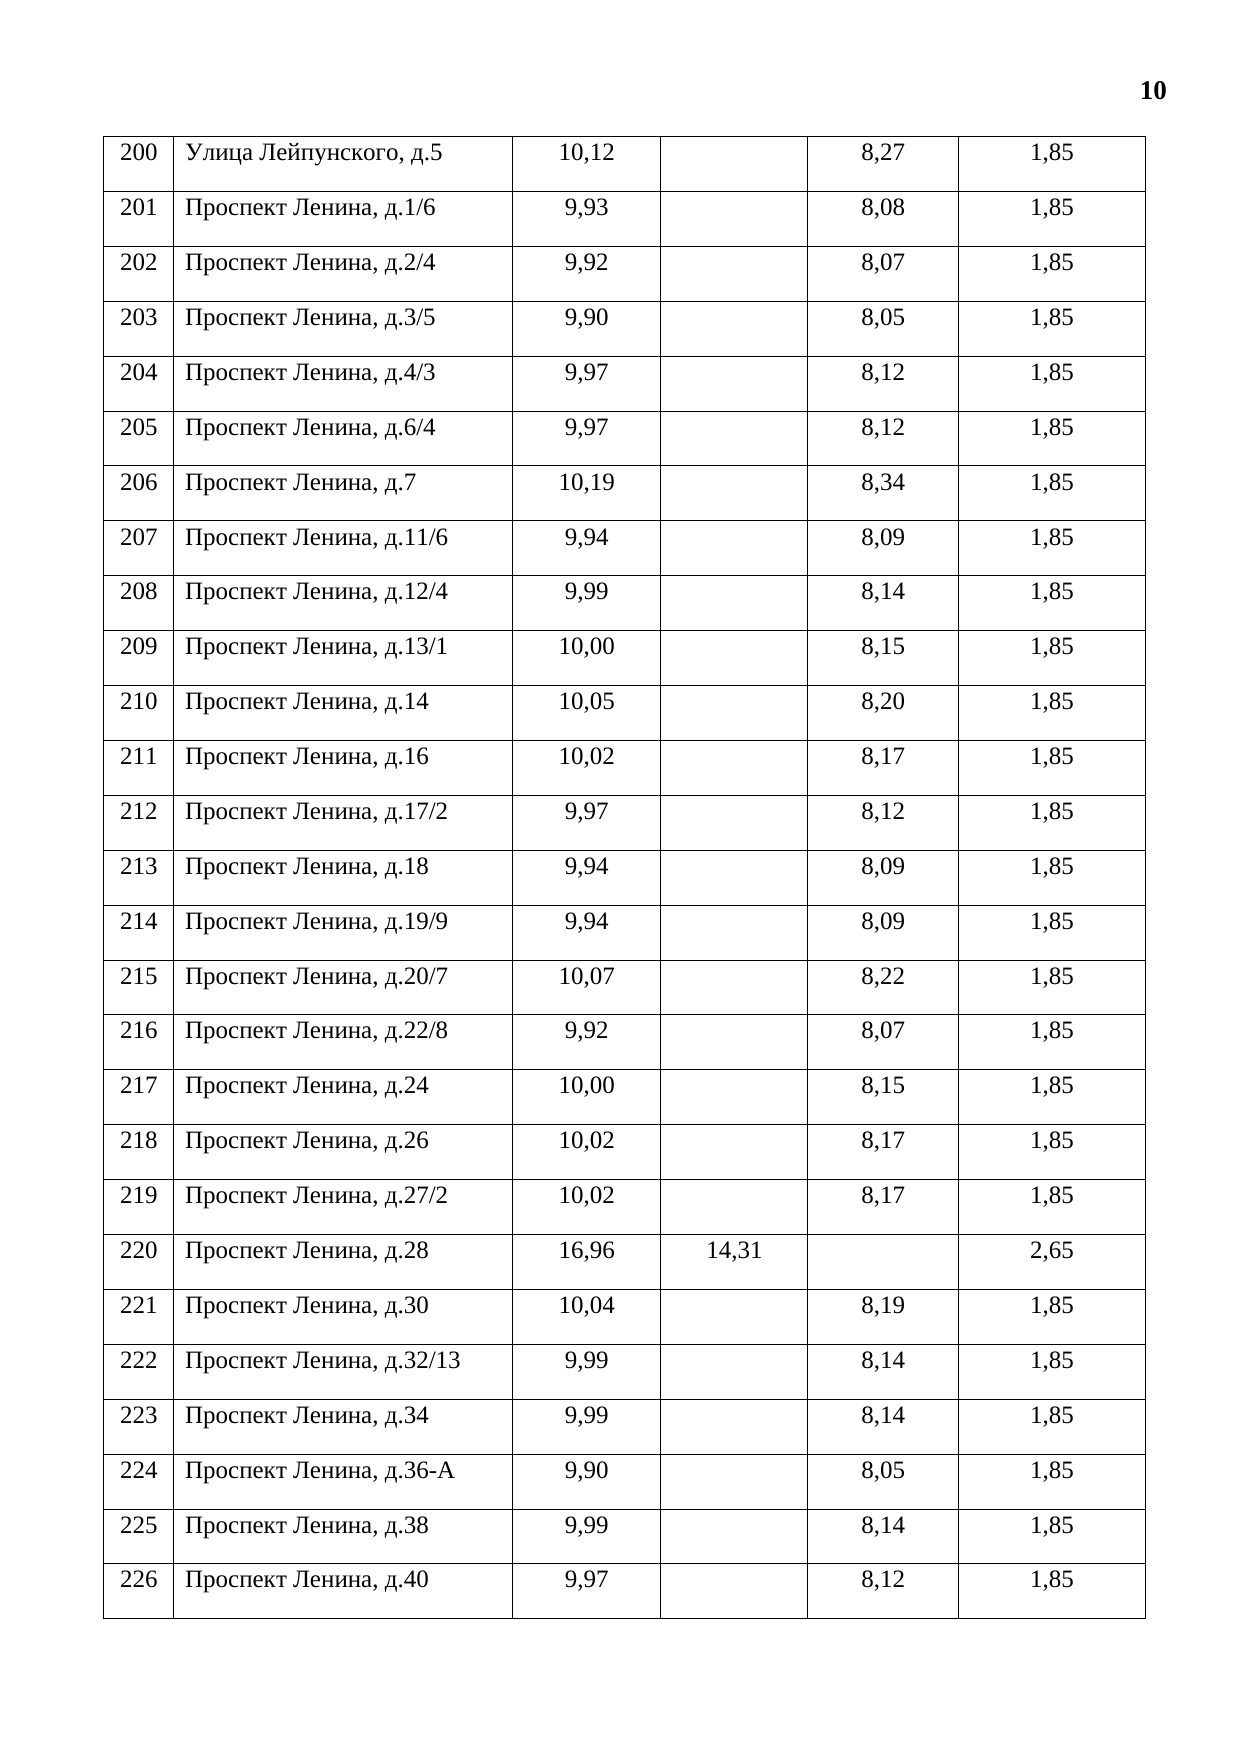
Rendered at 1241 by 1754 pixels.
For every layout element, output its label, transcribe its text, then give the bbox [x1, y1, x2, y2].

table_cell 209 [104, 631, 173, 685]
table_cell 1,85 [959, 906, 1145, 959]
table_cell 16,96 [513, 1235, 660, 1289]
table_cell 215 [104, 961, 173, 1014]
table_cell 1,85 [959, 1400, 1145, 1453]
table_cell 10,00 [513, 1070, 660, 1124]
table_cell 9,94 [513, 851, 660, 904]
table_cell 1,85 [959, 631, 1145, 685]
table_cell [661, 741, 807, 795]
table_cell 9,97 [513, 357, 660, 411]
table_cell 8,17 [808, 1125, 958, 1179]
table_cell 211 [104, 741, 173, 795]
table_cell [661, 1345, 807, 1399]
table_cell 1,85 [959, 1510, 1145, 1563]
table_cell Проспект Ленина, д.22/8 [174, 1015, 512, 1069]
table_cell 224 [104, 1455, 173, 1508]
table_cell [661, 247, 807, 301]
table_cell Проспект Ленина, д.38 [174, 1510, 512, 1563]
table_cell Проспект Ленина, д.40 [174, 1564, 512, 1618]
table_cell 9,90 [513, 1455, 660, 1508]
table_cell 216 [104, 1015, 173, 1069]
table_cell 1,85 [959, 137, 1145, 191]
table_cell 223 [104, 1400, 173, 1453]
table_cell 8,17 [808, 1180, 958, 1234]
table_cell 8,12 [808, 796, 958, 850]
table_cell 8,07 [808, 1015, 958, 1069]
table_cell [661, 466, 807, 520]
table_cell 8,20 [808, 686, 958, 740]
table_cell 8,27 [808, 137, 958, 191]
table_cell Проспект Ленина, д.20/7 [174, 961, 512, 1014]
table_cell 8,14 [808, 1345, 958, 1399]
table_cell 221 [104, 1290, 173, 1344]
table_cell 207 [104, 521, 173, 575]
table_cell 1,85 [959, 1180, 1145, 1234]
table_cell Проспект Ленина, д.34 [174, 1400, 512, 1453]
table_cell [661, 357, 807, 411]
table_cell 200 [104, 137, 173, 191]
table_cell Проспект Ленина, д.17/2 [174, 796, 512, 850]
table_cell 222 [104, 1345, 173, 1399]
table_cell Проспект Ленина, д.2/4 [174, 247, 512, 301]
table_cell 1,85 [959, 466, 1145, 520]
table_cell 8,09 [808, 521, 958, 575]
table_cell 212 [104, 796, 173, 850]
table_cell 8,19 [808, 1290, 958, 1344]
table_cell 1,85 [959, 1125, 1145, 1179]
table_cell Проспект Ленина, д.14 [174, 686, 512, 740]
table_cell 8,15 [808, 1070, 958, 1124]
table_cell Проспект Ленина, д.13/1 [174, 631, 512, 685]
table_cell 8,34 [808, 466, 958, 520]
table_cell Проспект Ленина, д.28 [174, 1235, 512, 1289]
table_cell 9,97 [513, 1564, 660, 1618]
table_cell [661, 412, 807, 465]
table_cell 8,14 [808, 1510, 958, 1563]
table_cell 219 [104, 1180, 173, 1234]
table_cell Улица Лейпунского, д.5 [174, 137, 512, 191]
table_cell 213 [104, 851, 173, 904]
table_cell 1,85 [959, 576, 1145, 630]
table_cell 8,14 [808, 576, 958, 630]
table_cell 1,85 [959, 412, 1145, 465]
table_cell 214 [104, 906, 173, 959]
table_cell 1,85 [959, 1015, 1145, 1069]
table_cell [661, 1510, 807, 1563]
table_cell 220 [104, 1235, 173, 1289]
table_cell [661, 192, 807, 246]
table_cell 10,02 [513, 741, 660, 795]
table_cell 9,90 [513, 302, 660, 356]
table_cell 8,15 [808, 631, 958, 685]
table_cell 8,12 [808, 1564, 958, 1618]
table_cell 218 [104, 1125, 173, 1179]
table_cell 10,00 [513, 631, 660, 685]
table_cell [661, 631, 807, 685]
table_cell [661, 1455, 807, 1508]
table_cell [661, 521, 807, 575]
table_cell Проспект Ленина, д.7 [174, 466, 512, 520]
table_cell 1,85 [959, 192, 1145, 246]
table_cell 1,85 [959, 247, 1145, 301]
table_cell [661, 137, 807, 191]
table_cell 10,12 [513, 137, 660, 191]
table_cell 9,99 [513, 1345, 660, 1399]
table_cell Проспект Ленина, д.11/6 [174, 521, 512, 575]
table_cell [808, 1235, 958, 1289]
table_cell Проспект Ленина, д.1/6 [174, 192, 512, 246]
table_cell 8,07 [808, 247, 958, 301]
table_cell [661, 1015, 807, 1069]
table_cell Проспект Ленина, д.26 [174, 1125, 512, 1179]
table_cell 10,02 [513, 1125, 660, 1179]
table_cell 10,07 [513, 961, 660, 1014]
table_cell Проспект Ленина, д.18 [174, 851, 512, 904]
table_cell 206 [104, 466, 173, 520]
table_cell 202 [104, 247, 173, 301]
table_cell Проспект Ленина, д.30 [174, 1290, 512, 1344]
table_cell 225 [104, 1510, 173, 1563]
table_cell Проспект Ленина, д.19/9 [174, 906, 512, 959]
table_cell 203 [104, 302, 173, 356]
table_cell [661, 1290, 807, 1344]
table_cell 10,04 [513, 1290, 660, 1344]
table_cell 9,94 [513, 906, 660, 959]
table_cell 1,85 [959, 357, 1145, 411]
table_cell 10,19 [513, 466, 660, 520]
table_cell 1,85 [959, 961, 1145, 1014]
table_cell 8,05 [808, 1455, 958, 1508]
table_cell Проспект Ленина, д.6/4 [174, 412, 512, 465]
table_cell 201 [104, 192, 173, 246]
table_cell 8,08 [808, 192, 958, 246]
table_cell 10,05 [513, 686, 660, 740]
table_cell 1,85 [959, 796, 1145, 850]
table_cell [661, 576, 807, 630]
table_cell 1,85 [959, 1070, 1145, 1124]
table_cell 8,12 [808, 412, 958, 465]
table_cell 10,02 [513, 1180, 660, 1234]
table_cell Проспект Ленина, д.16 [174, 741, 512, 795]
table_cell 1,85 [959, 302, 1145, 356]
table_cell [661, 1070, 807, 1124]
table_cell 8,09 [808, 851, 958, 904]
table_cell Проспект Ленина, д.24 [174, 1070, 512, 1124]
table_cell 1,85 [959, 686, 1145, 740]
table_cell 1,85 [959, 741, 1145, 795]
table_cell 204 [104, 357, 173, 411]
table_cell 9,93 [513, 192, 660, 246]
table_cell 8,05 [808, 302, 958, 356]
table_cell [661, 851, 807, 904]
table_cell 1,85 [959, 521, 1145, 575]
table_cell 9,99 [513, 1400, 660, 1453]
table_cell 9,97 [513, 796, 660, 850]
table_cell [661, 961, 807, 1014]
table_cell 226 [104, 1564, 173, 1618]
table_cell 9,99 [513, 576, 660, 630]
table_cell 9,99 [513, 1510, 660, 1563]
table_cell Проспект Ленина, д.32/13 [174, 1345, 512, 1399]
table_cell 9,92 [513, 1015, 660, 1069]
table_cell Проспект Ленина, д.4/3 [174, 357, 512, 411]
table_cell 1,85 [959, 851, 1145, 904]
table_cell [661, 1400, 807, 1453]
table_cell 8,12 [808, 357, 958, 411]
table_cell [661, 796, 807, 850]
table_cell 1,85 [959, 1455, 1145, 1508]
table_cell 14,31 [661, 1235, 807, 1289]
table_cell 1,85 [959, 1345, 1145, 1399]
table_cell 205 [104, 412, 173, 465]
table_cell 9,92 [513, 247, 660, 301]
table_cell [661, 906, 807, 959]
table_cell Проспект Ленина, д.36-А [174, 1455, 512, 1508]
table_cell 217 [104, 1070, 173, 1124]
table_cell [661, 302, 807, 356]
table_cell 8,09 [808, 906, 958, 959]
table_cell [661, 1564, 807, 1618]
table_cell 8,22 [808, 961, 958, 1014]
table_cell Проспект Ленина, д.27/2 [174, 1180, 512, 1234]
table_cell 9,94 [513, 521, 660, 575]
table_cell 8,17 [808, 741, 958, 795]
table_cell 9,97 [513, 412, 660, 465]
table_cell [661, 1125, 807, 1179]
table_cell 2,65 [959, 1235, 1145, 1289]
table_cell 208 [104, 576, 173, 630]
table_cell 1,85 [959, 1564, 1145, 1618]
table_cell 1,85 [959, 1290, 1145, 1344]
table_cell 8,14 [808, 1400, 958, 1453]
table_cell [661, 686, 807, 740]
table_cell 210 [104, 686, 173, 740]
table_cell [661, 1180, 807, 1234]
table_cell Проспект Ленина, д.3/5 [174, 302, 512, 356]
table_cell Проспект Ленина, д.12/4 [174, 576, 512, 630]
